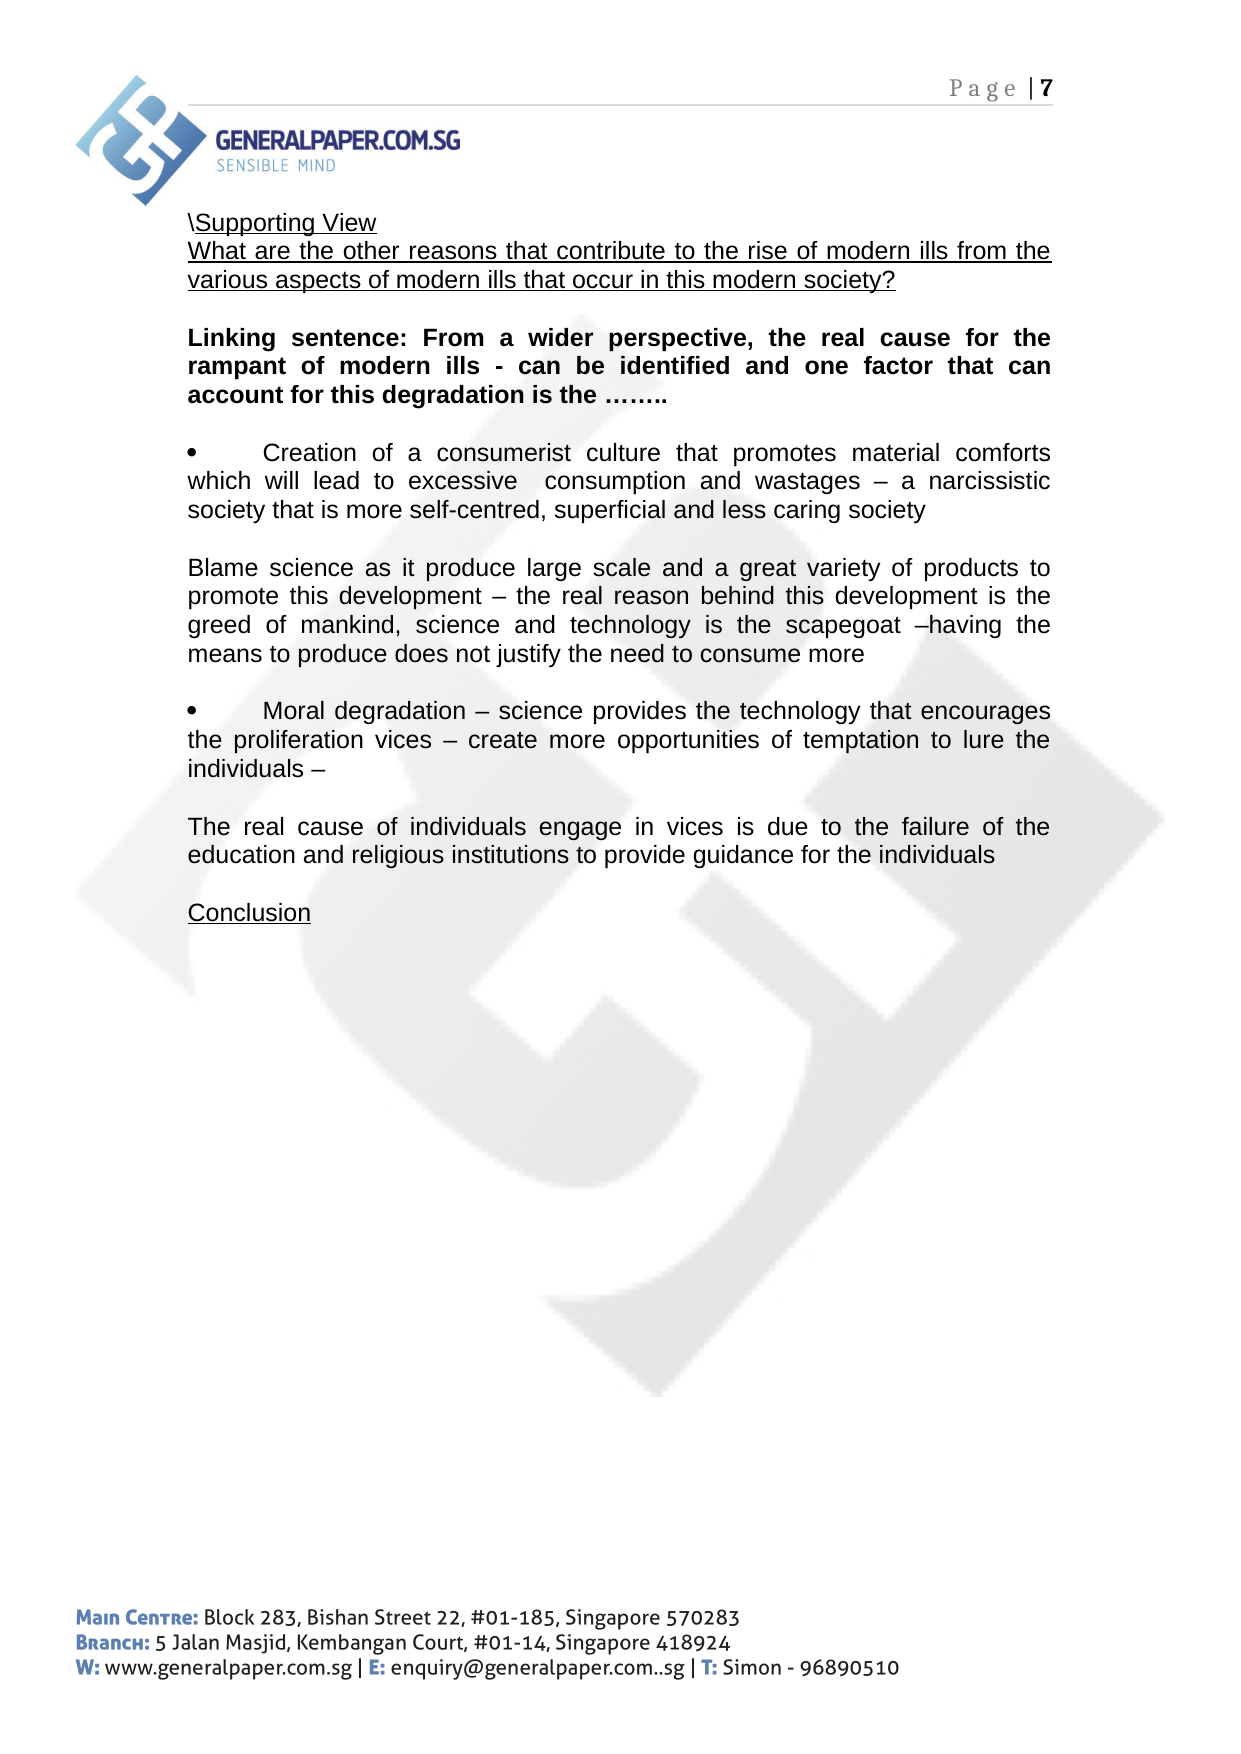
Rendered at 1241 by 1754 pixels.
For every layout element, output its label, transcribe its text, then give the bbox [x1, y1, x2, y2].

text The real cause of individuals engage in vices is due to the failure of the education and religious institutions to provide guidance for the individuals [187, 811, 1053, 869]
text Linking sentence: From a wider perspective, the real cause for the rampant of modern ills - can be identified and one factor that can account for this degradation is the …….. [187, 322, 1053, 409]
picture [0, 0, 1241, 1754]
text Conclusion [187, 898, 1053, 926]
text Blame science as it produce large scale and a great variety of products to promote this development – the real reason behind this development is the greed of mankind, science and technology is the scapegoat –having the means to produce does not justify the need to consume more [187, 553, 1053, 668]
text \Supporting View [187, 207, 1053, 236]
text What are the other reasons that contribute to the rise of modern ills from the various aspects of modern ills that occur in this modern society? [187, 236, 1053, 294]
list Creation of a consumerist culture that promotes material comforts which will lead to excessive consumption and wastages – a narcissistic society that is more self-centred, superficial and less caring society [187, 437, 1053, 524]
list Moral degradation – science provides the technology that encourages the proliferation vices – create more opportunities of temptation to lure the individuals – [187, 696, 1053, 783]
